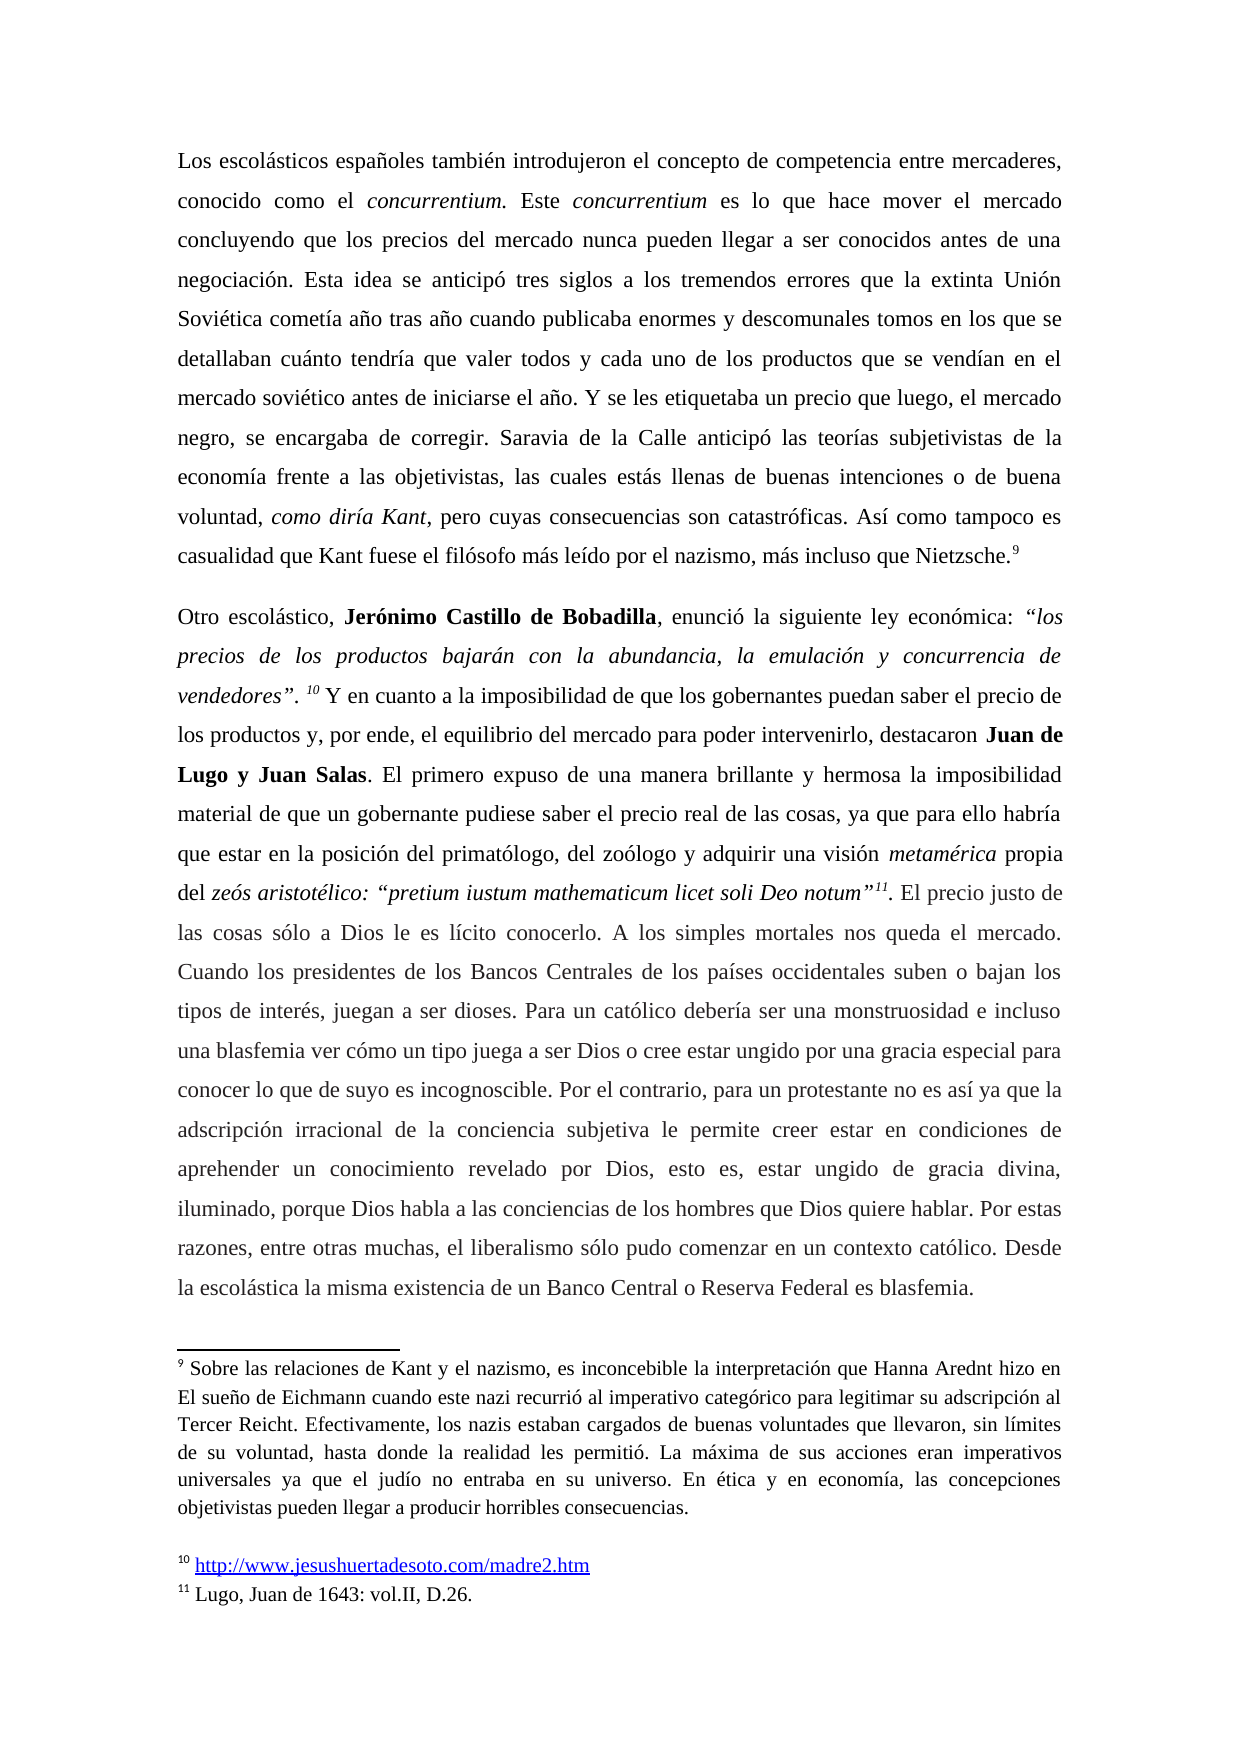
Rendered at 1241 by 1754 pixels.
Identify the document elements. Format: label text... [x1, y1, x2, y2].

text Otro escolástico, Jerónimo Castillo de Bobadilla, enunció la siguiente ley económica: “los precios de los productos bajarán con la abundancia, la emulación y concurrencia de vendedores”. Y en cuanto a la imposibilidad de que los gobernantes puedan saber el precio de los productos y, por ende, el equilibrio del mercado para poder intervenirlo, destacaron Juan de Lugo y Juan Salas. El primero expuso de una manera brillante y hermosa la imposibilidad material de que un gobernante pudiese saber el precio real de las cosas, ya que para ello habría que estar en la posición del primatólogo, del zoólogo y adquirir una visión metamérica propia del zeós aristotélico: “pretium iustum mathematicum licet soli Deo notum”. El precio justo de las cosas sólo a Dios le es lícito conocerlo. A los simples mortales nos queda el mercado. Cuando los presidentes de los Bancos Centrales de los países occidentales suben o bajan los tipos de interés, juegan a ser dioses. Para un católico debería ser una monstruosidad e incluso una blasfemia ver cómo un tipo juega a ser Dios o cree estar ungido por una gracia especial para conocer lo que de suyo es incognoscible. Por el contrario, para un protestante no es así ya que la adscripción irracional de la conciencia subjetiva le permite creer estar en condiciones de aprehender un conocimiento revelado por Dios, esto es, estar ungido de gracia divina, iluminado, porque Dios habla a las conciencias de los hombres que Dios quiere hablar. Por estas razones, entre otras muchas, el liberalismo sólo pudo comenzar en un contexto católico. Desde la escolástica la misma existencia de un Banco Central o Reserva Federal es blasfemia. [177, 603, 1063, 1300]
text Los escolásticos españoles también introdujeron el concepto de competencia entre mercaderes, conocido como el concurrentium. Este concurrentium es lo que hace mover el mercado concluyendo que los precios del mercado nunca pueden llegar a ser conocidos antes de una negociación. Esta idea se anticipó tres siglos a los tremendos errores que la extinta Unión Soviética cometía año tras año cuando publicaba enormes y descomunales tomos en los que se detallaban cuánto tendría que valer todos y cada uno de los productos que se vendían en el mercado soviético antes de iniciarse el año. Y se les etiquetaba un precio que luego, el mercado negro, se encargaba de corregir. Saravia de la Calle anticipó las teorías subjetivistas de la economía frente a las objetivistas, las cuales estás llenas de buenas intenciones o de buena voluntad, como diría Kant, pero cuyas consecuencias son catastróficas. Así como tampoco es casualidad que Kant fuese el filósofo más leído por el nazismo, más incluso que Nietzsche. [177, 148, 1063, 569]
